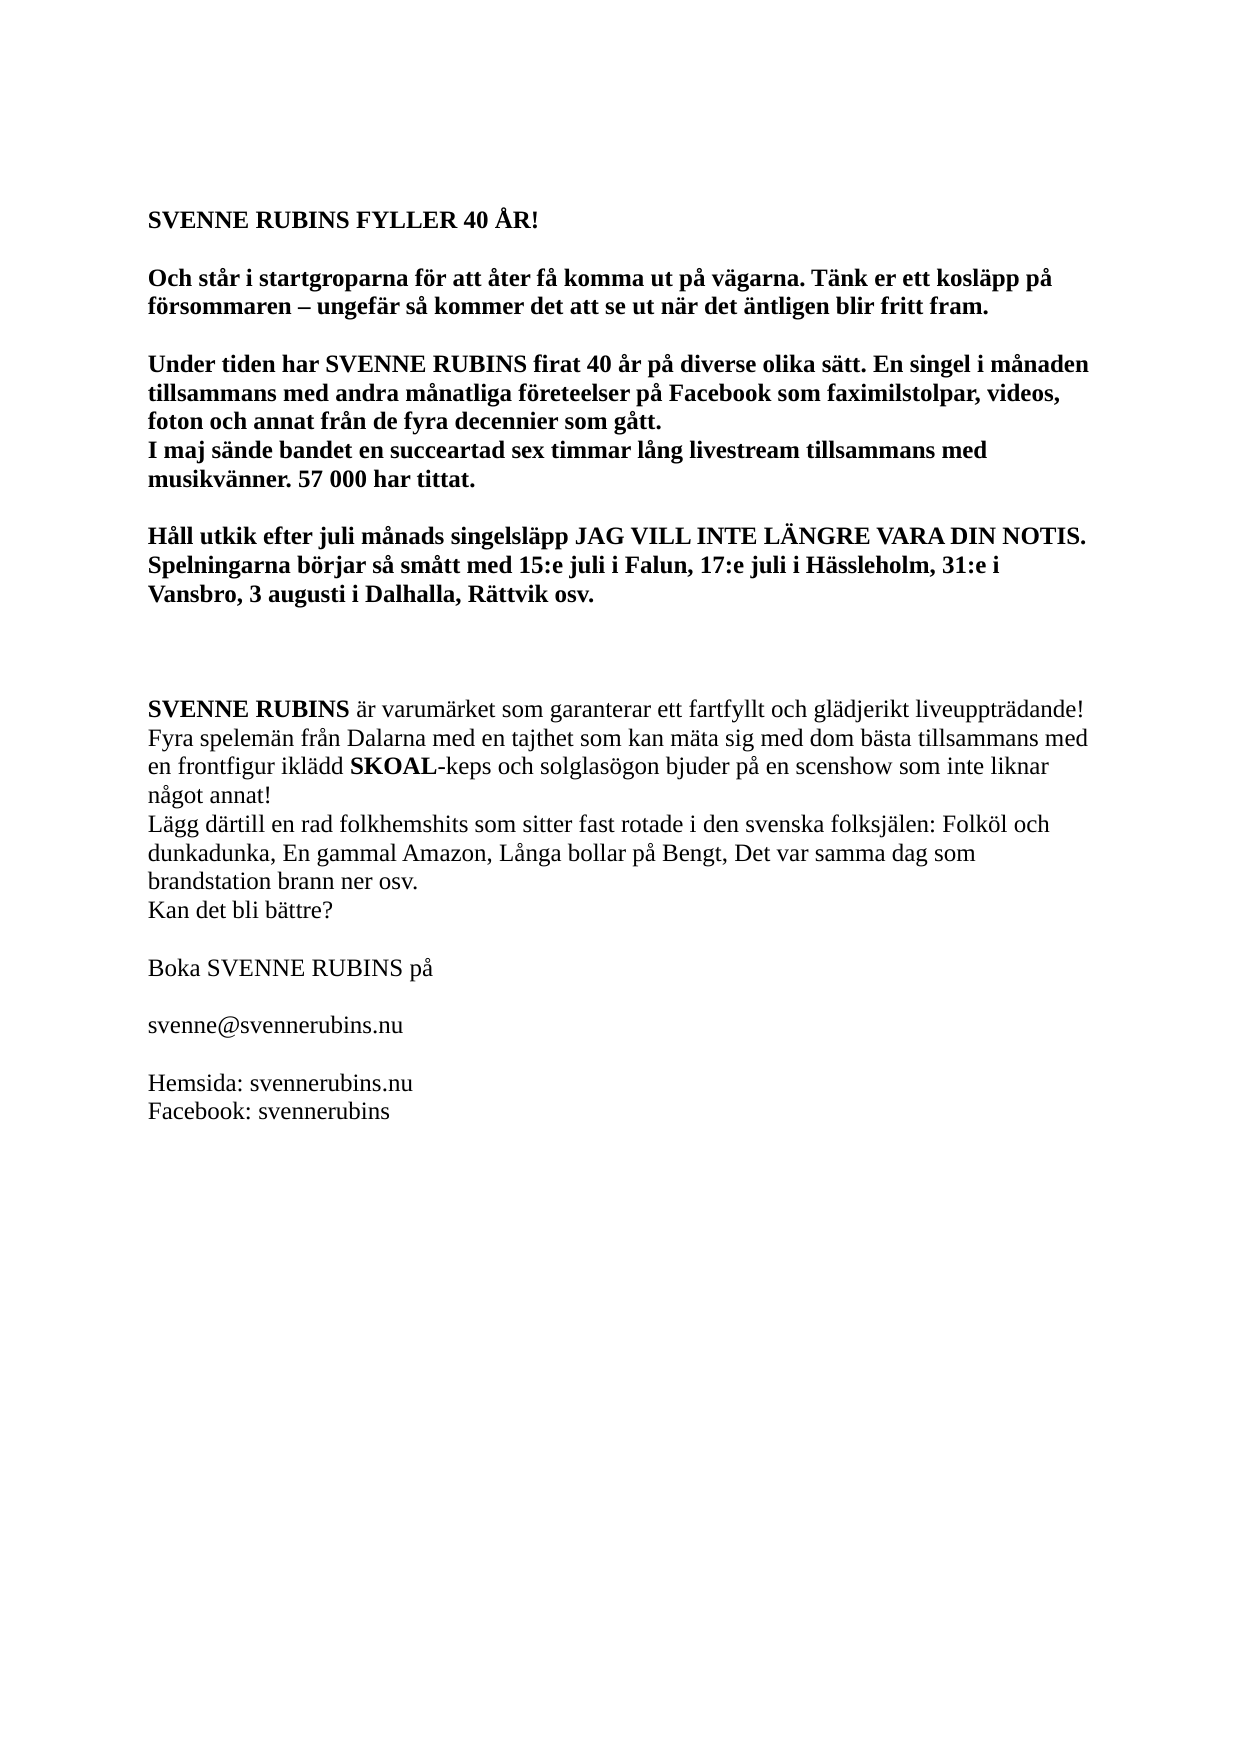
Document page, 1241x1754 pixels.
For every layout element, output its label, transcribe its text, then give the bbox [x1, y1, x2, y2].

text Håll utkik efter juli månads singelsläpp JAG VILL INTE LÄNGRE VARA DIN NOTIS. [148, 521, 1093, 550]
text Lägg därtill en rad folkhemshits som sitter fast rotade i den svenska folksjälen: Folköl och dunkadunka, En gammal Amazon, Långa bollar på Bengt, Det var samma dag som brandstation brann ner osv. [148, 809, 1093, 895]
text Hemsida: svennerubins.nu [148, 1068, 1093, 1096]
text Facebook: svennerubins [148, 1096, 1093, 1125]
text SVENNE RUBINS är varumärket som garanterar ett fartfyllt och glädjerikt liveuppträdande! [148, 694, 1093, 723]
text Under tiden har SVENNE RUBINS firat 40 år på diverse olika sätt. En singel i månaden tillsammans med andra månatliga företeelser på Facebook som faximilstolpar, videos, foton och annat från de fyra decennier som gått. [148, 349, 1093, 435]
text Kan det bli bättre? [148, 895, 1093, 924]
text Spelningarna börjar så smått med 15:e juli i Falun, 17:e juli i Hässleholm, 31:e i Vansbro, 3 augusti i Dalhalla, Rättvik osv. [148, 550, 1093, 608]
text Boka SVENNE RUBINS på [148, 953, 1093, 981]
text SVENNE RUBINS FYLLER 40 ÅR! [148, 205, 1093, 234]
text I maj sände bandet en succeartad sex timmar lång livestream tillsammans med musikvänner. 57 000 har tittat. [148, 435, 1093, 493]
text Och står i startgroparna för att åter få komma ut på vägarna. Tänk er ett kosläpp på försommaren – ungefär så kommer det att se ut när det äntligen blir fritt fram. [148, 263, 1093, 320]
text Fyra spelemän från Dalarna med en tajthet som kan mäta sig med dom bästa tillsammans med en frontfigur iklädd SKOAL-keps och solglasögon bjuder på en scenshow som inte liknar något annat! [148, 723, 1093, 809]
text svenne@svennerubins.nu [148, 1010, 1093, 1039]
